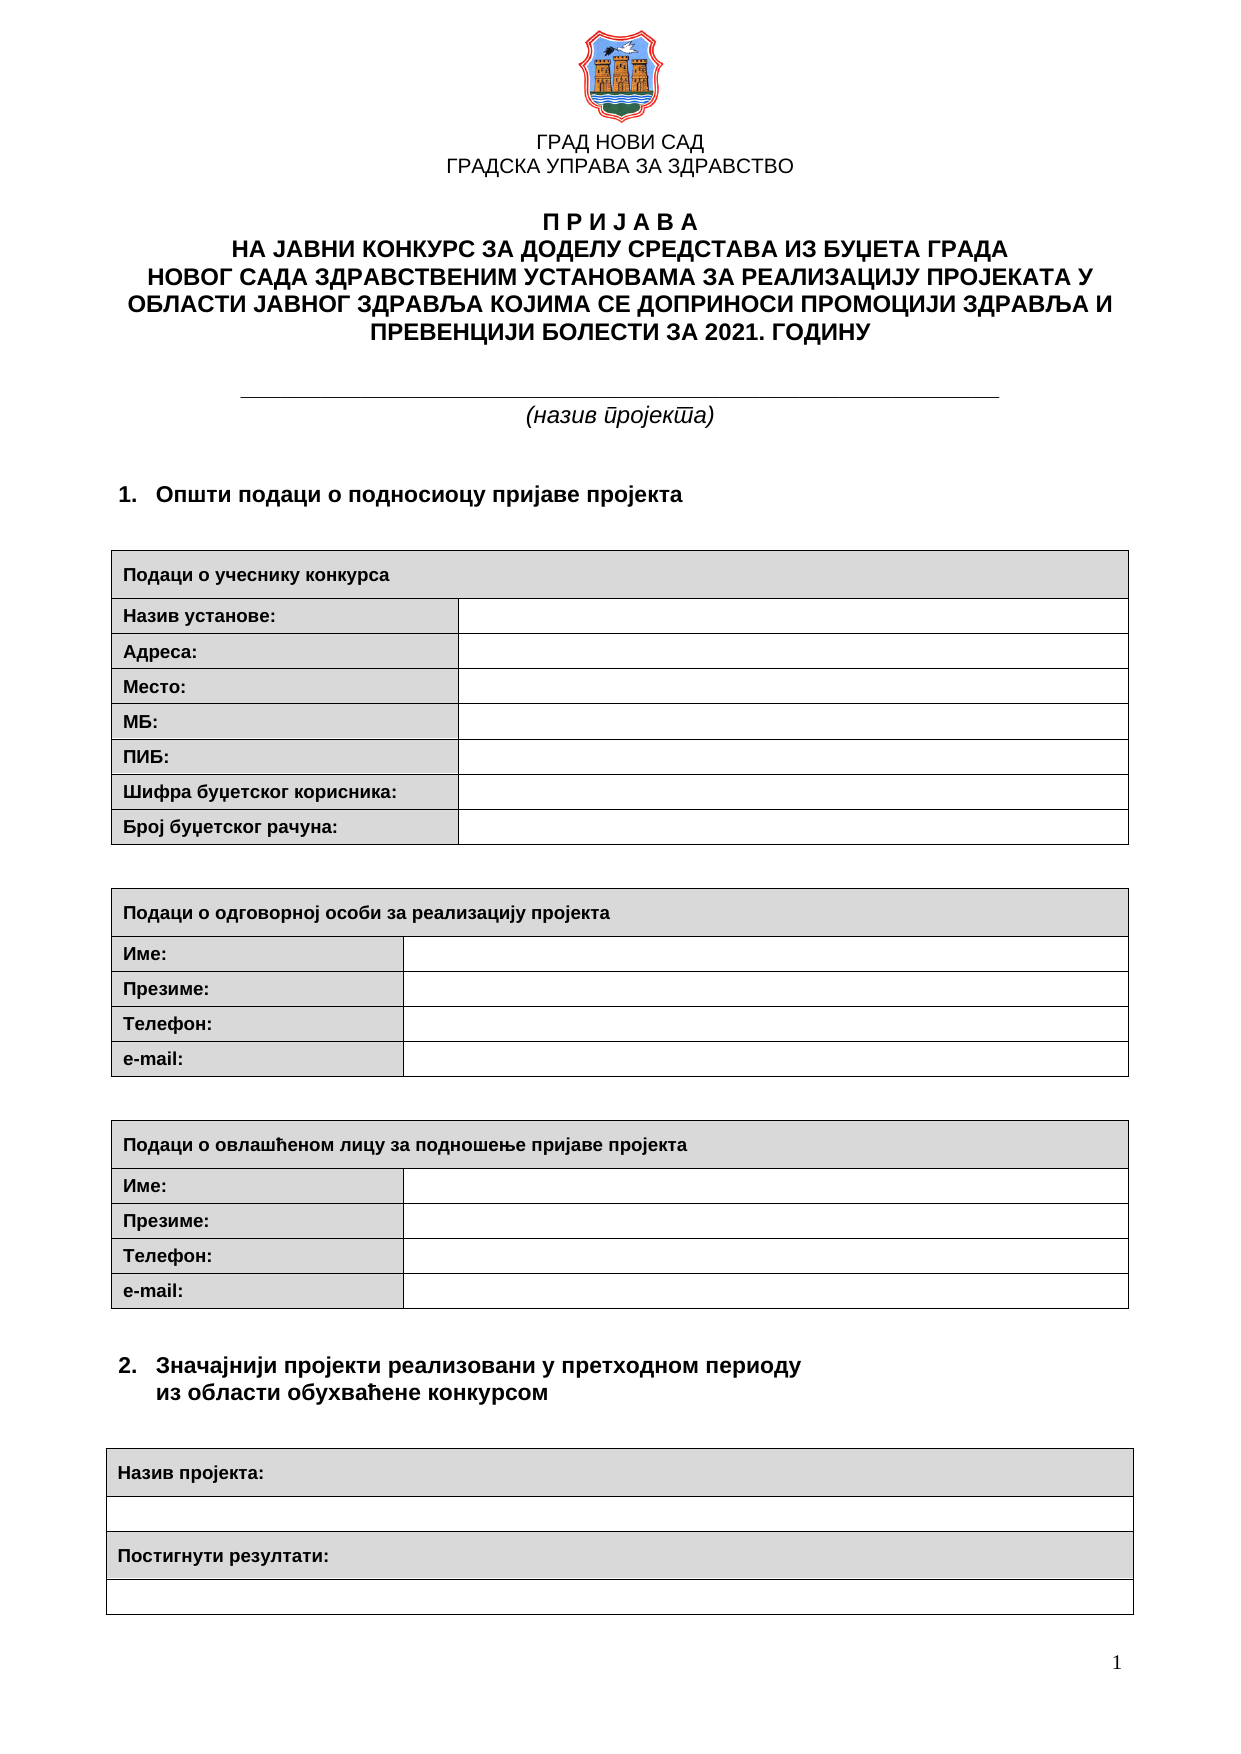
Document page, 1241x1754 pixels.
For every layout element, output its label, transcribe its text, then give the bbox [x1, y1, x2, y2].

table_cell Назив установе: [112, 599, 458, 633]
table_cell Место: [112, 669, 458, 703]
list Значајнији пројекти реализовани у претходном периоду из области обухваћене конкурсом [118, 1352, 1122, 1405]
table_cell [459, 599, 1128, 633]
table_header Назив пројекта: [107, 1449, 1133, 1496]
table_cell [107, 1497, 1133, 1531]
table_header Подаци о овлашћеном лицу за подношење пријаве пројекта [112, 1121, 1128, 1168]
table_cell [459, 669, 1128, 703]
table_cell [404, 1042, 1128, 1076]
table_cell Телефон: [112, 1239, 403, 1273]
table_cell Име: [112, 1169, 403, 1203]
table_cell [459, 810, 1128, 844]
table_cell [459, 740, 1128, 773]
table_cell Шифра буџетског корисника: [112, 775, 458, 809]
table_cell Број буџетског рачуна: [112, 810, 458, 844]
table_cell [404, 937, 1128, 971]
table_cell [459, 775, 1128, 809]
table_header Подаци о учеснику конкурса [112, 551, 1128, 598]
table_cell е-mail: [112, 1274, 403, 1308]
table_cell Телефон: [112, 1007, 403, 1041]
text П Р И Ј А В А [118, 207, 1122, 235]
table_cell Адреса: [112, 634, 458, 668]
list Општи подаци о подносиоцу пријаве пројекта [118, 481, 1122, 507]
table_cell ПИБ: [112, 740, 458, 773]
text _________________________________________________________ [118, 373, 1122, 401]
table_cell МБ: [112, 704, 458, 738]
table_cell [404, 972, 1128, 1006]
text (назив пројекта) [118, 401, 1122, 428]
table_cell [459, 634, 1128, 668]
text НОВОГ САДА ЗДРАВСТВЕНИМ УСТАНОВАМА ЗА РЕАЛИЗАЦИЈУ ПРОЈЕКАТА У ОБЛАСТИ ЈАВНОГ ЗДРАВЉА КОЈИМА СЕ ДОПРИНОСИ ПРОМОЦИЈИ ЗДРАВЉА И ПРЕВЕНЦИЈИ БОЛЕСТИ ЗА 2021. ГОДИНУ [118, 263, 1122, 345]
table_cell Презиме: [112, 972, 403, 1006]
table_cell Име: [112, 937, 403, 971]
table_cell [404, 1169, 1128, 1203]
table_cell [459, 704, 1128, 738]
table_cell Презиме: [112, 1204, 403, 1238]
table_cell [404, 1007, 1128, 1041]
table_cell [404, 1274, 1128, 1308]
text НА ЈАВНИ КОНКУРС ЗА ДОДЕЛУ СРЕДСТАВА ИЗ БУЏЕТА ГРАДА [118, 235, 1122, 263]
table_header Подаци о одговорној особи за реализацију пројекта [112, 889, 1128, 936]
table_cell [404, 1239, 1128, 1273]
table_cell [404, 1204, 1128, 1238]
table_cell [107, 1580, 1133, 1613]
table_cell е-mail: [112, 1042, 403, 1076]
table_cell Постигнути резултати: [107, 1532, 1133, 1578]
